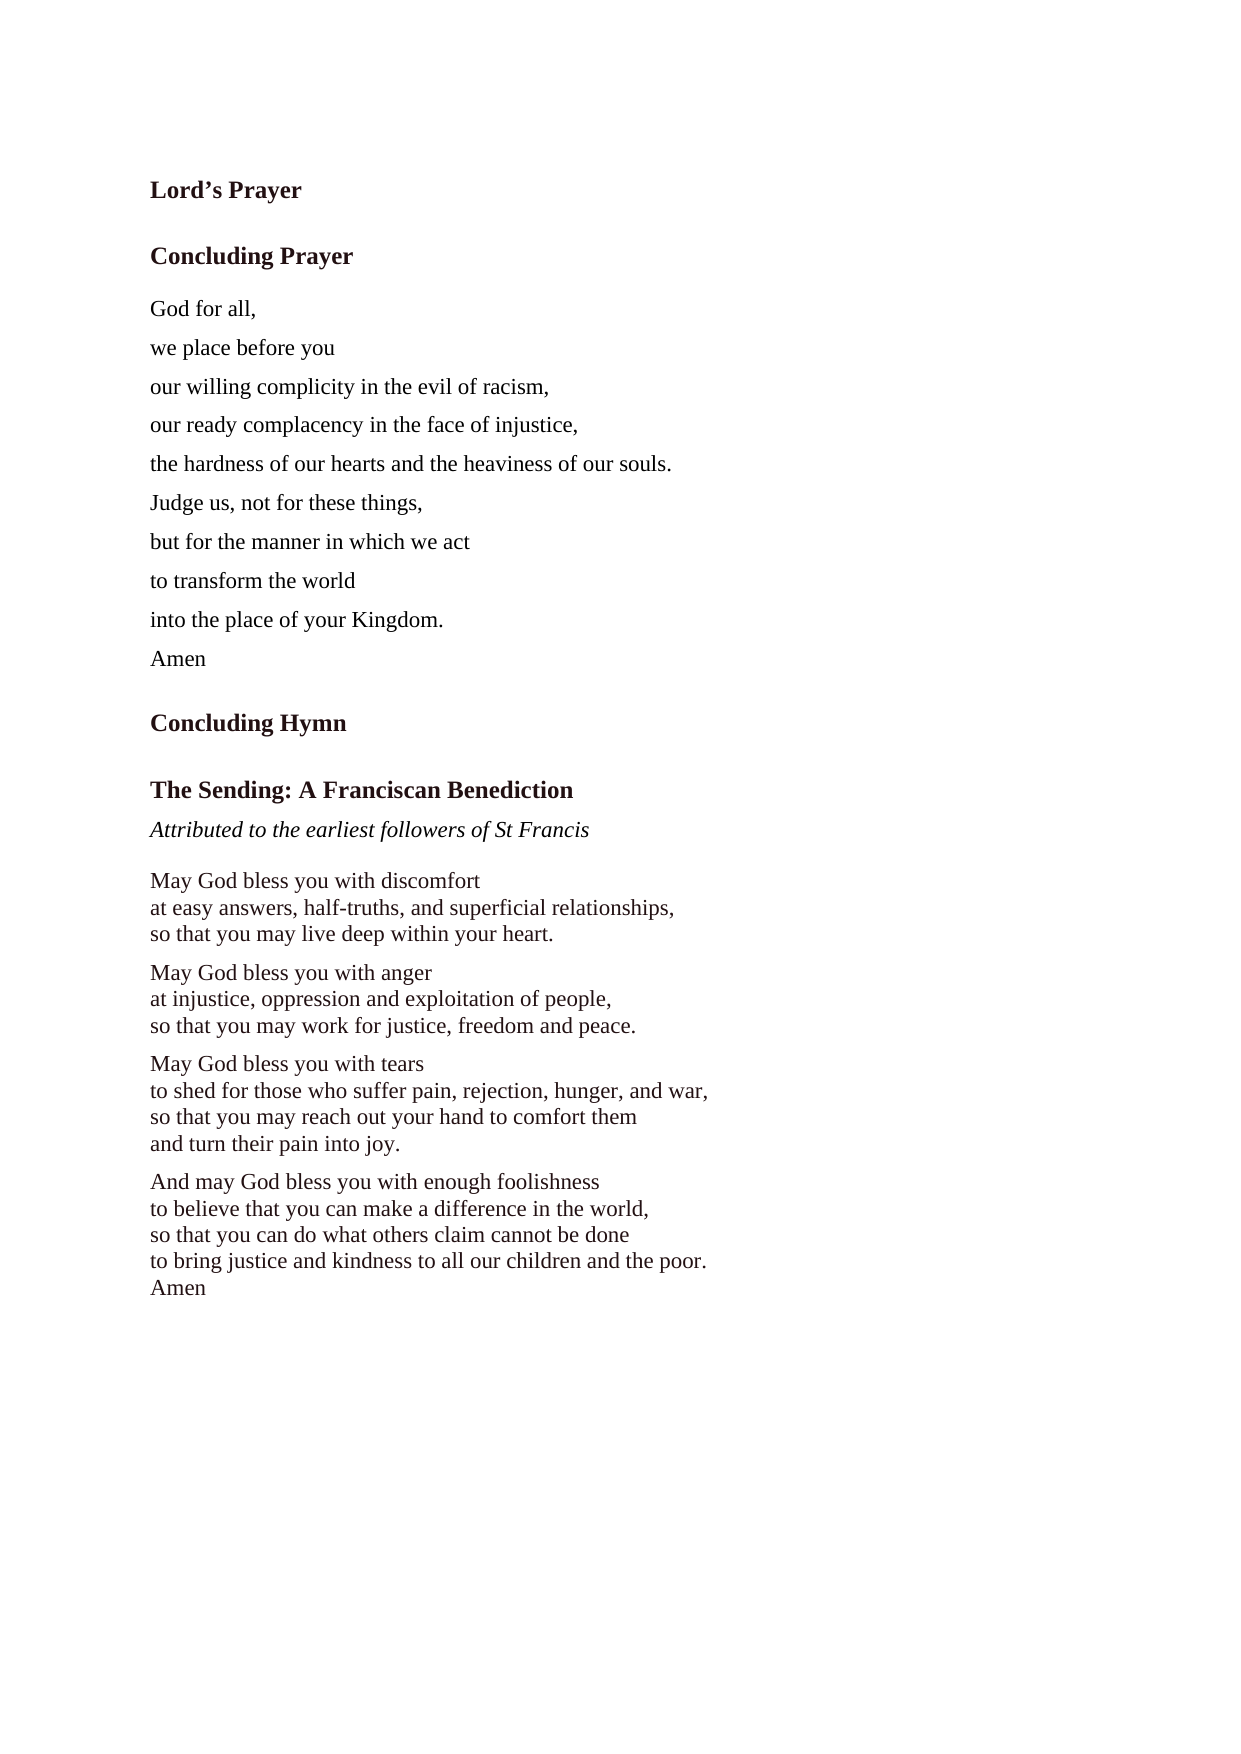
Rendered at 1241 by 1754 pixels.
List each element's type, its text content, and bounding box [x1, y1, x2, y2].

text And may God bless you with enough foolishness [150, 1168, 1090, 1195]
text at easy answers, half-truths, and superficial relationships, [150, 894, 1090, 920]
subtitle Concluding Prayer [150, 241, 1090, 270]
text to shed for those who suffer pain, rejection, hunger, and war, [150, 1077, 1090, 1103]
subtitle The Sending: A Franciscan Benediction [150, 775, 1090, 803]
text into the place of your Kingdom. [150, 606, 1090, 632]
text to bring justice and kindness to all our children and the poor. [150, 1247, 1090, 1274]
subtitle Concluding Hymn [150, 708, 1090, 737]
text at injustice, oppression and exploitation of people, [150, 985, 1090, 1012]
text our ready complacency in the face of injustice, [150, 412, 1090, 438]
text the hardness of our hearts and the heaviness of our souls. [150, 450, 1090, 477]
text our willing complicity in the evil of racism, [150, 373, 1090, 399]
text Amen [150, 1274, 1090, 1300]
text we place before you [150, 334, 1090, 360]
text so that you may live deep within your heart. [150, 920, 1090, 946]
text Attributed to the earliest followers of St Francis [150, 816, 1090, 842]
text to transform the world [150, 567, 1090, 593]
subtitle Lord’s Prayer [150, 175, 1090, 204]
text but for the manner in which we act [150, 528, 1090, 554]
text so that you may reach out your hand to comfort them [150, 1103, 1090, 1129]
text to believe that you can make a difference in the world, [150, 1195, 1090, 1221]
text God for all, [150, 295, 1090, 321]
text Judge us, not for these things, [150, 489, 1090, 516]
text May God bless you with discomfort [150, 867, 1090, 894]
text May God bless you with anger [150, 959, 1090, 985]
text May God bless you with tears [150, 1051, 1090, 1077]
text so that you can do what others claim cannot be done [150, 1221, 1090, 1247]
text and turn their pain into joy. [150, 1129, 1090, 1156]
text Amen [150, 645, 1090, 671]
text so that you may work for justice, freedom and peace. [150, 1012, 1090, 1038]
